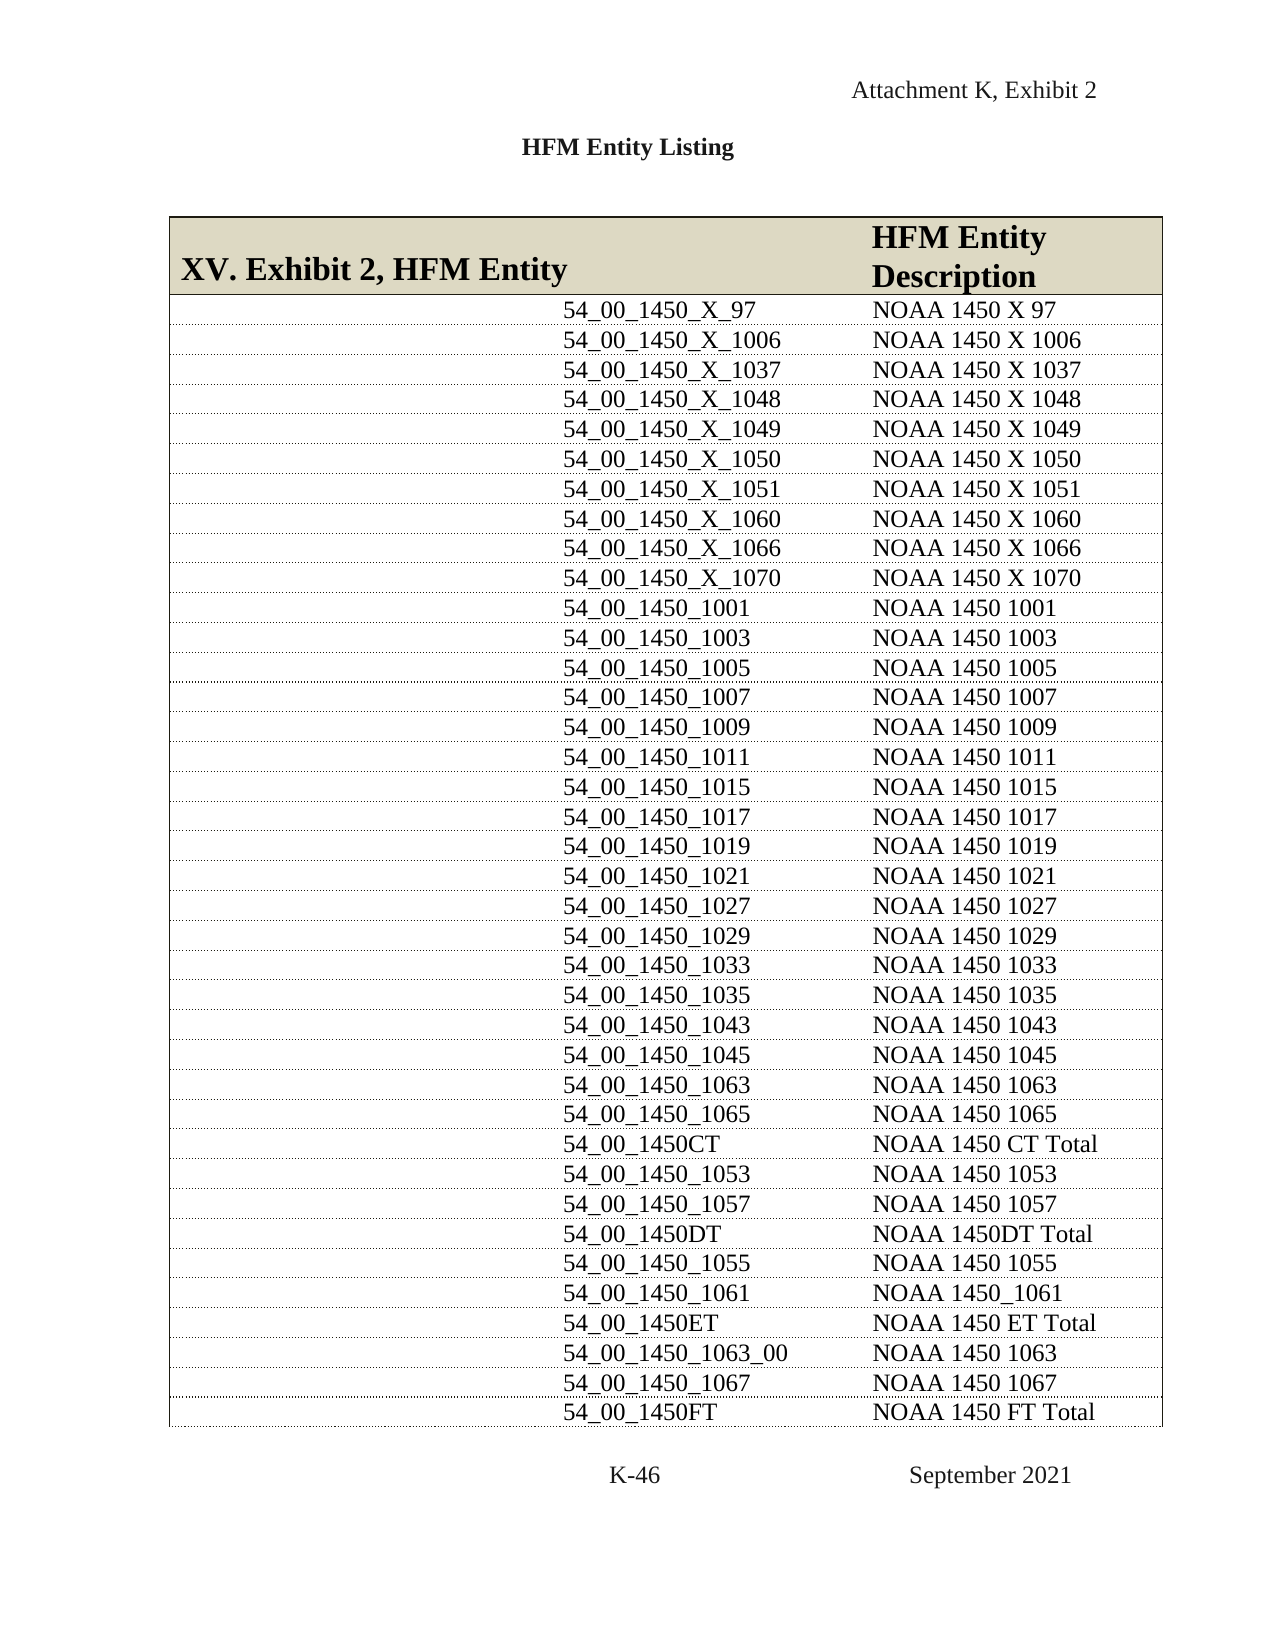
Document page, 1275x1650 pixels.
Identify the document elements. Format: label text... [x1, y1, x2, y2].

table_cell [170, 384, 194, 413]
table_cell [368, 443, 552, 473]
table_cell NOAA 1450 1009 [861, 711, 1162, 741]
table_cell [170, 473, 194, 503]
table_cell [368, 1009, 552, 1039]
table_cell [368, 1367, 552, 1396]
table_cell [368, 1158, 552, 1188]
table_cell [170, 1396, 194, 1426]
table_cell NOAA 1450 1035 [861, 979, 1162, 1009]
table_cell 54_00_1450_1021 [552, 860, 861, 890]
table_cell [170, 681, 194, 711]
table_cell 54_00_1450_1005 [552, 652, 861, 681]
table_cell [194, 354, 367, 383]
table_cell [170, 324, 194, 354]
table_cell [368, 681, 552, 711]
table_cell NOAA 1450 1005 [861, 652, 1162, 681]
table_cell [170, 830, 194, 860]
table_cell [170, 354, 194, 383]
table_cell [194, 473, 367, 503]
table_cell NOAA 1450DT Total [861, 1218, 1162, 1247]
table_cell NOAA 1450 X 1006 [861, 324, 1162, 354]
table_cell NOAA 1450 1043 [861, 1009, 1162, 1039]
table_cell NOAA 1450 X 1049 [861, 413, 1162, 443]
table_cell NOAA 1450 1003 [861, 622, 1162, 652]
table_cell 54_00_1450_X_1048 [552, 384, 861, 413]
table_cell [368, 890, 552, 920]
table_cell [170, 1367, 194, 1396]
table_header XV. Exhibit 2, HFM Entity [170, 218, 860, 294]
table_cell [194, 503, 367, 532]
table_cell 54_00_1450_1003 [552, 622, 861, 652]
table_cell NOAA 1450 ET Total [861, 1307, 1162, 1337]
table_cell [170, 652, 194, 681]
table_cell [194, 1099, 367, 1128]
table_cell NOAA 1450 1011 [861, 741, 1162, 771]
table_cell [170, 443, 194, 473]
table_cell [368, 1218, 552, 1247]
table_cell 54_00_1450_1065 [552, 1099, 861, 1128]
table_cell [170, 1337, 194, 1367]
table_cell [194, 1307, 367, 1337]
table_cell 54_00_1450_1055 [552, 1248, 861, 1277]
table_cell [170, 1307, 194, 1337]
table_cell 54_00_1450_1019 [552, 830, 861, 860]
table_cell [194, 1039, 367, 1069]
table_cell [194, 1069, 367, 1098]
table_cell 54_00_1450CT [552, 1128, 861, 1158]
table_cell [368, 592, 552, 622]
table_cell NOAA 1450 1067 [861, 1367, 1162, 1396]
table_cell [170, 741, 194, 771]
table_cell [194, 443, 367, 473]
table_cell NOAA 1450 X 1037 [861, 354, 1162, 383]
table_cell 54_00_1450_1009 [552, 711, 861, 741]
table_cell 54_00_1450FT [552, 1396, 861, 1426]
table_cell [170, 801, 194, 830]
table_cell [368, 920, 552, 949]
table_cell [194, 711, 367, 741]
table_cell [368, 533, 552, 562]
table_cell [368, 652, 552, 681]
table_cell [368, 830, 552, 860]
table_cell [170, 1039, 194, 1069]
table_cell [194, 1337, 367, 1367]
table_cell [194, 860, 367, 890]
table_cell 54_00_1450_1061 [552, 1277, 861, 1307]
table_cell 54_00_1450_X_1051 [552, 473, 861, 503]
table_cell NOAA 1450 1063 [861, 1069, 1162, 1098]
table_cell [368, 860, 552, 890]
table_cell [368, 503, 552, 532]
table_cell [368, 354, 552, 383]
table_cell [368, 771, 552, 801]
table_cell 54_00_1450_X_1037 [552, 354, 861, 383]
table_cell 54_00_1450_1029 [552, 920, 861, 949]
table_cell [170, 1009, 194, 1039]
table_cell NOAA 1450 X 1051 [861, 473, 1162, 503]
table_cell [194, 1188, 367, 1218]
table_cell [368, 950, 552, 979]
table_cell [194, 1248, 367, 1277]
table_cell NOAA 1450 1057 [861, 1188, 1162, 1218]
table_cell [368, 413, 552, 443]
table_cell [194, 413, 367, 443]
table_cell NOAA 1450 1001 [861, 592, 1162, 622]
table_cell NOAA 1450 X 97 [861, 295, 1162, 324]
table_cell NOAA 1450 1019 [861, 830, 1162, 860]
table_cell 54_00_1450_1011 [552, 741, 861, 771]
table_cell 54_00_1450_X_1060 [552, 503, 861, 532]
table_cell 54_00_1450_X_1070 [552, 562, 861, 592]
table_cell 54_00_1450_1043 [552, 1009, 861, 1039]
table_cell [194, 622, 367, 652]
table_cell [194, 295, 367, 324]
table_cell [170, 533, 194, 562]
table_cell 54_00_1450_1035 [552, 979, 861, 1009]
table_cell 54_00_1450ET [552, 1307, 861, 1337]
table_cell [170, 950, 194, 979]
table_cell [368, 1069, 552, 1098]
table_cell [194, 741, 367, 771]
table_cell NOAA 1450 1045 [861, 1039, 1162, 1069]
table_cell 54_00_1450_1063 [552, 1069, 861, 1098]
table_cell [368, 1248, 552, 1277]
table_cell [368, 473, 552, 503]
table_cell [194, 533, 367, 562]
table_cell [170, 503, 194, 532]
table_cell 54_00_1450DT [552, 1218, 861, 1247]
table_cell [194, 562, 367, 592]
table_cell [368, 384, 552, 413]
table_cell [368, 622, 552, 652]
table_cell 54_00_1450_1057 [552, 1188, 861, 1218]
table_cell [194, 681, 367, 711]
table_cell [194, 771, 367, 801]
table_cell [368, 979, 552, 1009]
table_cell [194, 652, 367, 681]
table_cell [194, 384, 367, 413]
table_cell 54_00_1450_1067 [552, 1367, 861, 1396]
table_cell 54_00_1450_1015 [552, 771, 861, 801]
table_cell [194, 890, 367, 920]
table_cell [194, 1277, 367, 1307]
table_cell [194, 1367, 367, 1396]
table_cell [170, 622, 194, 652]
table_cell NOAA 1450 1007 [861, 681, 1162, 711]
table_cell [368, 295, 552, 324]
table_cell [368, 1277, 552, 1307]
table_cell [194, 1009, 367, 1039]
table_cell [194, 592, 367, 622]
table_cell [368, 1128, 552, 1158]
table_cell [170, 920, 194, 949]
table_cell NOAA 1450 X 1060 [861, 503, 1162, 532]
table_cell [194, 1396, 367, 1426]
table_cell [194, 950, 367, 979]
table_cell NOAA 1450 1055 [861, 1248, 1162, 1277]
table_cell [170, 711, 194, 741]
table_cell [368, 1396, 552, 1426]
table_cell [170, 1277, 194, 1307]
table_cell 54_00_1450_X_1049 [552, 413, 861, 443]
table_cell [170, 1069, 194, 1098]
table_cell 54_00_1450_1001 [552, 592, 861, 622]
table_cell [170, 413, 194, 443]
table_cell [170, 1218, 194, 1247]
table_cell [194, 830, 367, 860]
table_cell [368, 711, 552, 741]
table_cell NOAA 1450 FT Total [861, 1396, 1162, 1426]
table_cell NOAA 1450 1017 [861, 801, 1162, 830]
table_cell [368, 1039, 552, 1069]
table_cell NOAA 1450_1061 [861, 1277, 1162, 1307]
table_cell [170, 562, 194, 592]
table_cell 54_00_1450_1007 [552, 681, 861, 711]
table_cell [170, 771, 194, 801]
table_cell NOAA 1450 1065 [861, 1099, 1162, 1128]
table_cell 54_00_1450_X_1066 [552, 533, 861, 562]
table_cell [194, 324, 367, 354]
table_cell [170, 860, 194, 890]
table_cell NOAA 1450 1015 [861, 771, 1162, 801]
table_cell [170, 1128, 194, 1158]
table_cell [170, 1248, 194, 1277]
table_cell [368, 1337, 552, 1367]
table_cell [194, 1218, 367, 1247]
table_cell NOAA 1450 X 1066 [861, 533, 1162, 562]
table_cell NOAA 1450 1033 [861, 950, 1162, 979]
table_cell NOAA 1450 X 1048 [861, 384, 1162, 413]
table_cell [194, 920, 367, 949]
table_cell 54_00_1450_1017 [552, 801, 861, 830]
table_cell 54_00_1450_X_1006 [552, 324, 861, 354]
table_cell [194, 1128, 367, 1158]
table_cell [170, 1099, 194, 1128]
table_header HFM Entity Description [860, 218, 1162, 294]
table_cell NOAA 1450 1053 [861, 1158, 1162, 1188]
table_cell [368, 741, 552, 771]
table_cell [368, 1307, 552, 1337]
table_cell [170, 592, 194, 622]
table_cell 54_00_1450_1045 [552, 1039, 861, 1069]
table_cell [170, 890, 194, 920]
table_cell [170, 979, 194, 1009]
table_cell NOAA 1450 X 1050 [861, 443, 1162, 473]
table_cell [170, 1188, 194, 1218]
table_cell 54_00_1450_1033 [552, 950, 861, 979]
table_cell [170, 1158, 194, 1188]
table_cell NOAA 1450 1029 [861, 920, 1162, 949]
table_cell [368, 1188, 552, 1218]
table_cell [368, 562, 552, 592]
table_cell 54_00_1450_1063_00 [552, 1337, 861, 1367]
table_cell NOAA 1450 X 1070 [861, 562, 1162, 592]
table_cell [170, 295, 194, 324]
table_cell [194, 979, 367, 1009]
table_cell [368, 324, 552, 354]
table_cell NOAA 1450 CT Total [861, 1128, 1162, 1158]
table_cell [194, 801, 367, 830]
table_cell 54_00_1450_1053 [552, 1158, 861, 1188]
table_cell NOAA 1450 1021 [861, 860, 1162, 890]
table_cell 54_00_1450_1027 [552, 890, 861, 920]
table_cell 54_00_1450_X_1050 [552, 443, 861, 473]
table_cell NOAA 1450 1063 [861, 1337, 1162, 1367]
table_cell [194, 1158, 367, 1188]
table_cell [368, 801, 552, 830]
table_cell [368, 1099, 552, 1128]
table_cell NOAA 1450 1027 [861, 890, 1162, 920]
table_cell 54_00_1450_X_97 [552, 295, 861, 324]
